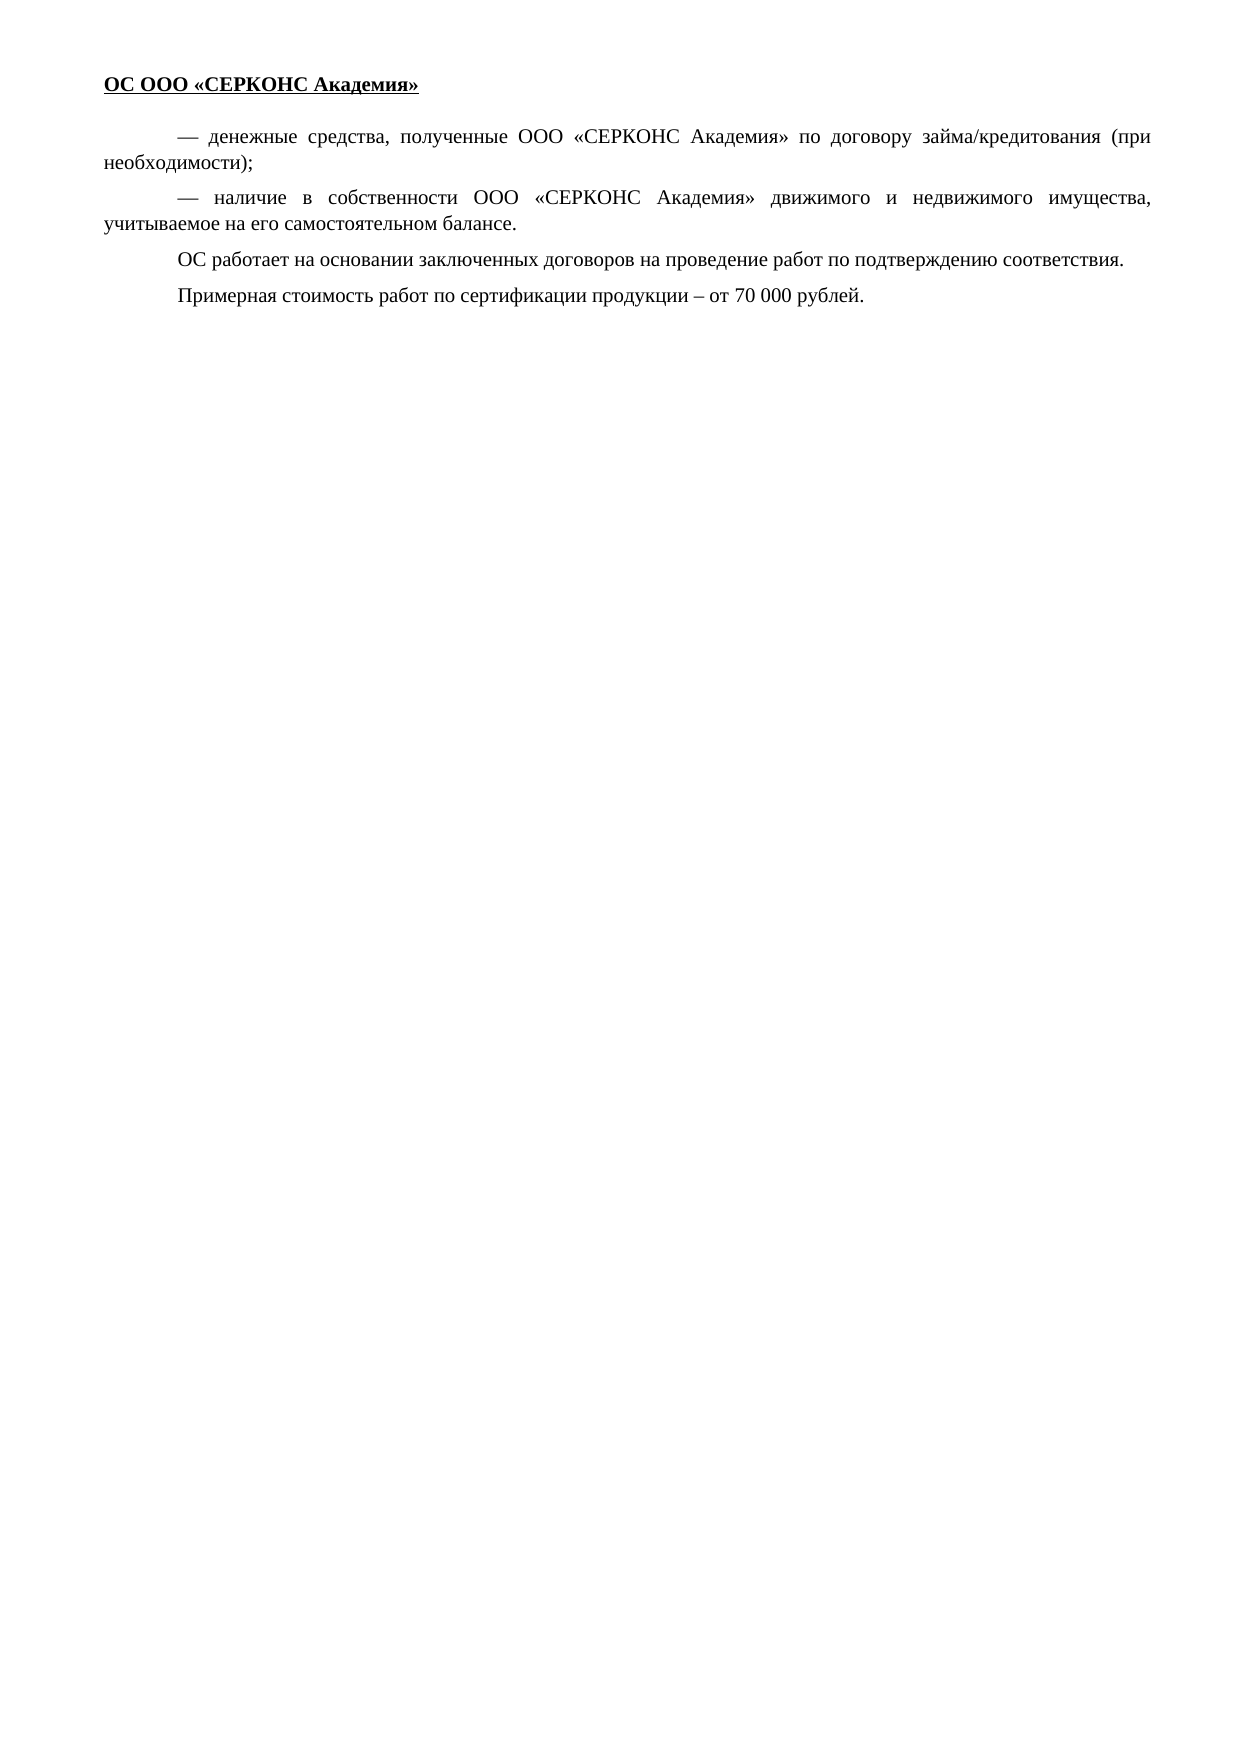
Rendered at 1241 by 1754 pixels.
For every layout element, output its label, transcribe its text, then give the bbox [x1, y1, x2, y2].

text — денежные средства, полученные ООО «СЕРКОНС Академия» по договору займа/кредитования (при необходимости); [103, 124, 1152, 174]
text — наличие в собственности ООО «СЕРКОНС Академия» движимого и недвижимого имущества, учитываемое на его самостоятельном балансе. [103, 185, 1152, 235]
text Примерная стоимость работ по сертификации продукции – от 70 000 рублей. [103, 283, 1152, 307]
text ОС работает на основании заключенных договоров на проведение работ по подтверждению соответствия. [103, 247, 1152, 271]
